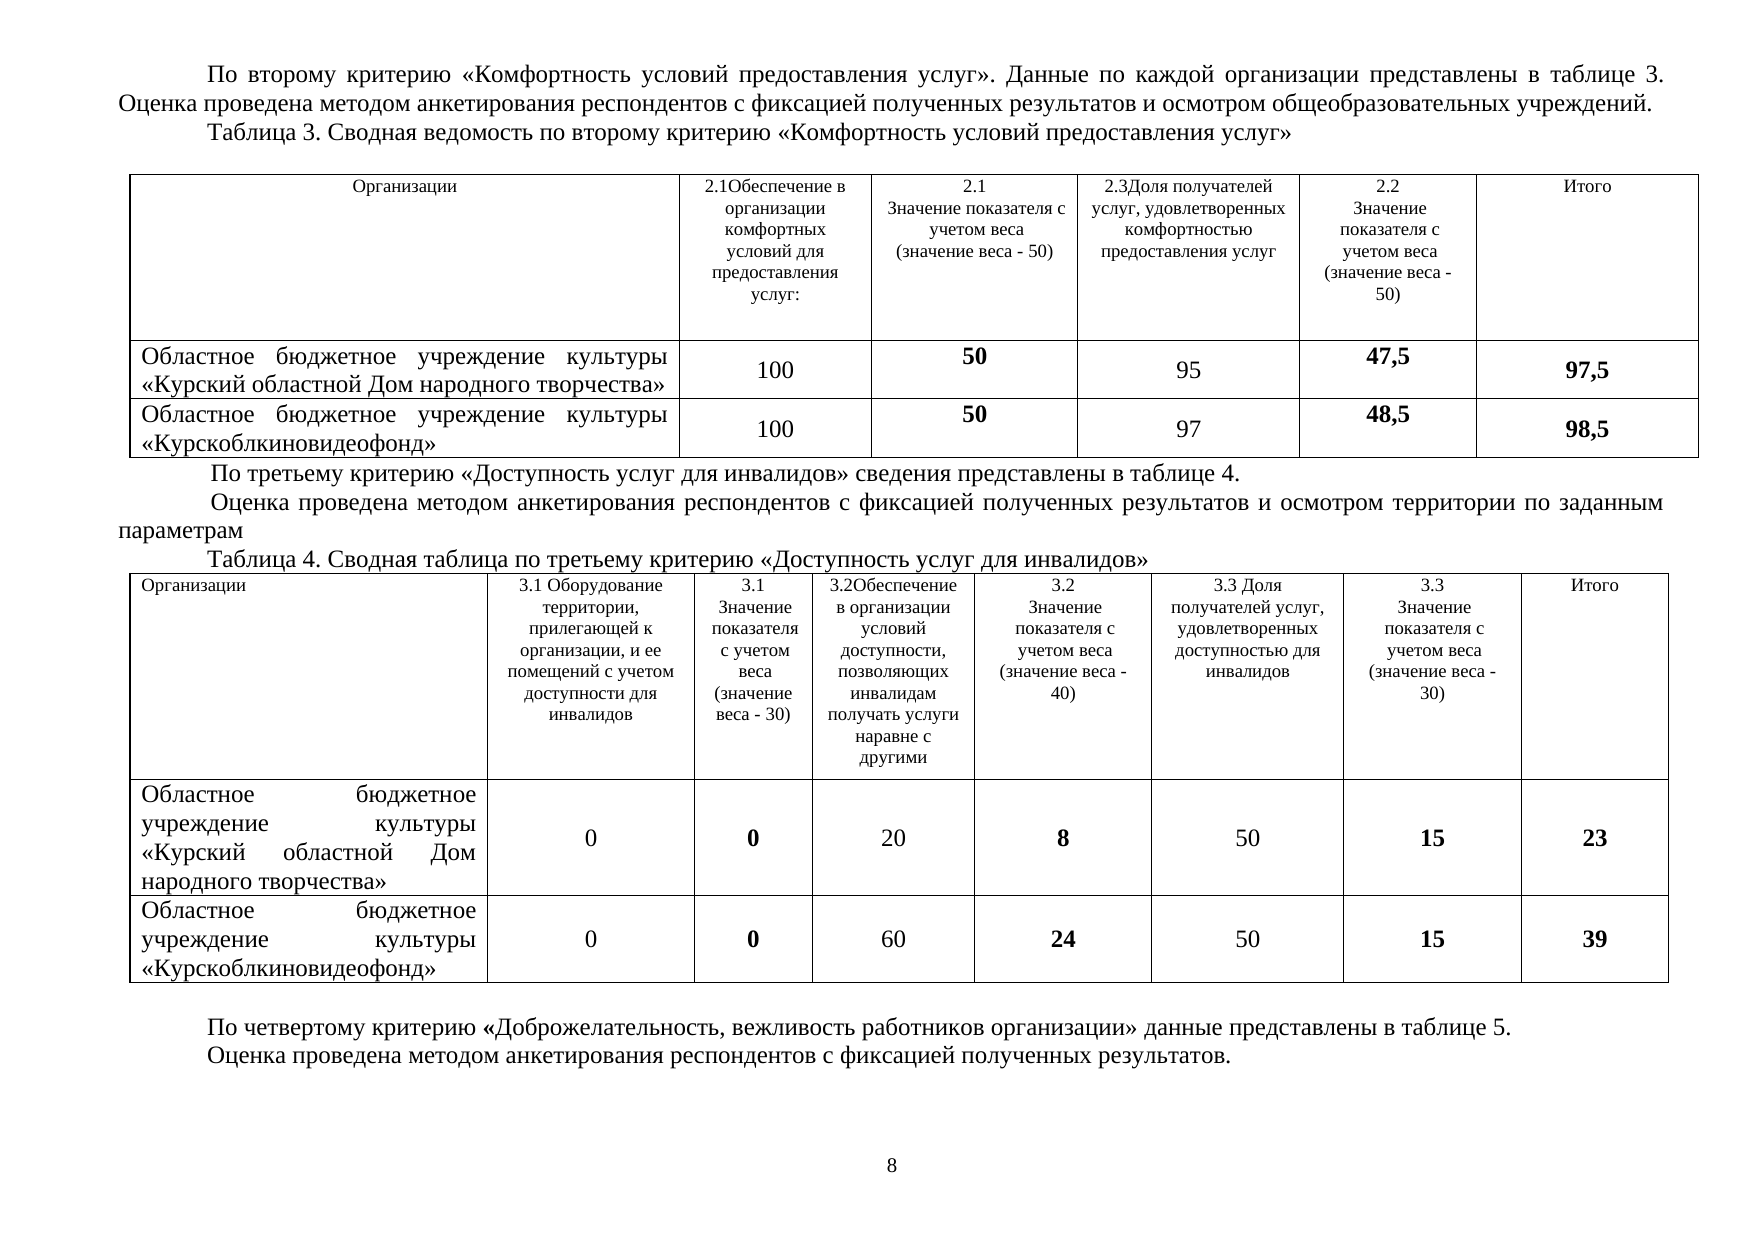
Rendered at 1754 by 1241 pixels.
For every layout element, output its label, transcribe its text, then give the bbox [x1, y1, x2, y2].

table_header 3.3 Доля получателей услуг, удовлетворенных доступностью для инвалидов [1152, 574, 1343, 778]
table_cell 39 [1522, 896, 1668, 982]
table_cell 15 [1344, 780, 1521, 894]
table_header 3.1 Значение показателя с учетом веса (значение веса - 30) [695, 574, 812, 778]
table_header 2.2 Значение показателя с учетом веса (значение веса - 50) [1300, 175, 1476, 340]
text По четвертому критерию «Доброжелательность, вежливость работников организации» данные представлены в таблице 5. [118, 1012, 1665, 1040]
table_cell Областное бюджетное учреждение культуры «Курский областной Дом народного творчества» [131, 780, 487, 894]
table_header 2.3Доля получателей услуг, удовлетворенных комфортностью предоставления услуг [1078, 175, 1299, 340]
table_cell 15 [1344, 896, 1521, 982]
table_cell 23 [1522, 780, 1668, 894]
table_cell 24 [975, 896, 1151, 982]
text Таблица 4. Сводная таблица по третьему критерию «Доступность услуг для инвалидов» [118, 544, 1665, 573]
table_header Организации [131, 574, 487, 778]
text Оценка проведена методом анкетирования респондентов с фиксацией полученных результатов. [118, 1040, 1665, 1069]
table_cell 20 [813, 780, 974, 894]
table_cell 95 [1078, 341, 1299, 398]
table_header 3.2Обеспечение в организации условий доступности, позволяющих инвалидам получать услуги наравне с другими [813, 574, 974, 778]
table_cell 97,5 [1477, 341, 1698, 398]
table_cell 100 [680, 399, 871, 457]
table_cell 48,5 [1300, 399, 1476, 457]
text Оценка проведена методом анкетирования респондентов с фиксацией полученных результатов и осмотром территории по заданным параметрам [118, 487, 1665, 544]
table_cell Областное бюджетное учреждение культуры «Курский областной Дом народного творчества» [131, 341, 679, 398]
table_cell 0 [695, 780, 812, 894]
table_header 3.2 Значение показателя с учетом веса (значение веса - 40) [975, 574, 1151, 778]
table_header 3.3 Значение показателя с учетом веса (значение веса - 30) [1344, 574, 1521, 778]
table_cell 8 [975, 780, 1151, 894]
table_cell 47,5 [1300, 341, 1476, 398]
table_cell Областное бюджетное учреждение культуры «Курскоблкиновидеофонд» [131, 399, 679, 457]
table_cell 0 [488, 896, 694, 982]
table_cell 98,5 [1477, 399, 1698, 457]
table_cell 50 [872, 399, 1077, 457]
table_header 3.1 Оборудование территории, прилегающей к организации, и ее помещений с учетом доступности для инвалидов [488, 574, 694, 778]
text По третьему критерию «Доступность услуг для инвалидов» сведения представлены в таблице 4. [118, 458, 1665, 487]
table_header 2.1Обеспечение в организации комфортных условий для предоставления услуг: [680, 175, 871, 340]
table_cell 50 [872, 341, 1077, 398]
table_cell Областное бюджетное учреждение культуры «Курскоблкиновидеофонд» [131, 896, 487, 982]
table_cell 50 [1152, 896, 1343, 982]
table_cell 60 [813, 896, 974, 982]
table_header 2.1 Значение показателя с учетом веса (значение веса - 50) [872, 175, 1077, 340]
text Таблица 3. Сводная ведомость по второму критерию «Комфортность условий предоставления услуг» [118, 117, 1665, 145]
table_header Организации [131, 175, 679, 340]
table_cell 100 [680, 341, 871, 398]
table_header Итого [1522, 574, 1668, 778]
table_header Итого [1477, 175, 1698, 340]
text По второму критерию «Комфортность условий предоставления услуг». Данные по каждой организации представлены в таблице 3. Оценка проведена методом анкетирования респондентов с фиксацией полученных результатов и осмотром общеобразовательных учреждений. [118, 59, 1665, 117]
table_cell 0 [695, 896, 812, 982]
table_cell 0 [488, 780, 694, 894]
table_cell 97 [1078, 399, 1299, 457]
table_cell 50 [1152, 780, 1343, 894]
